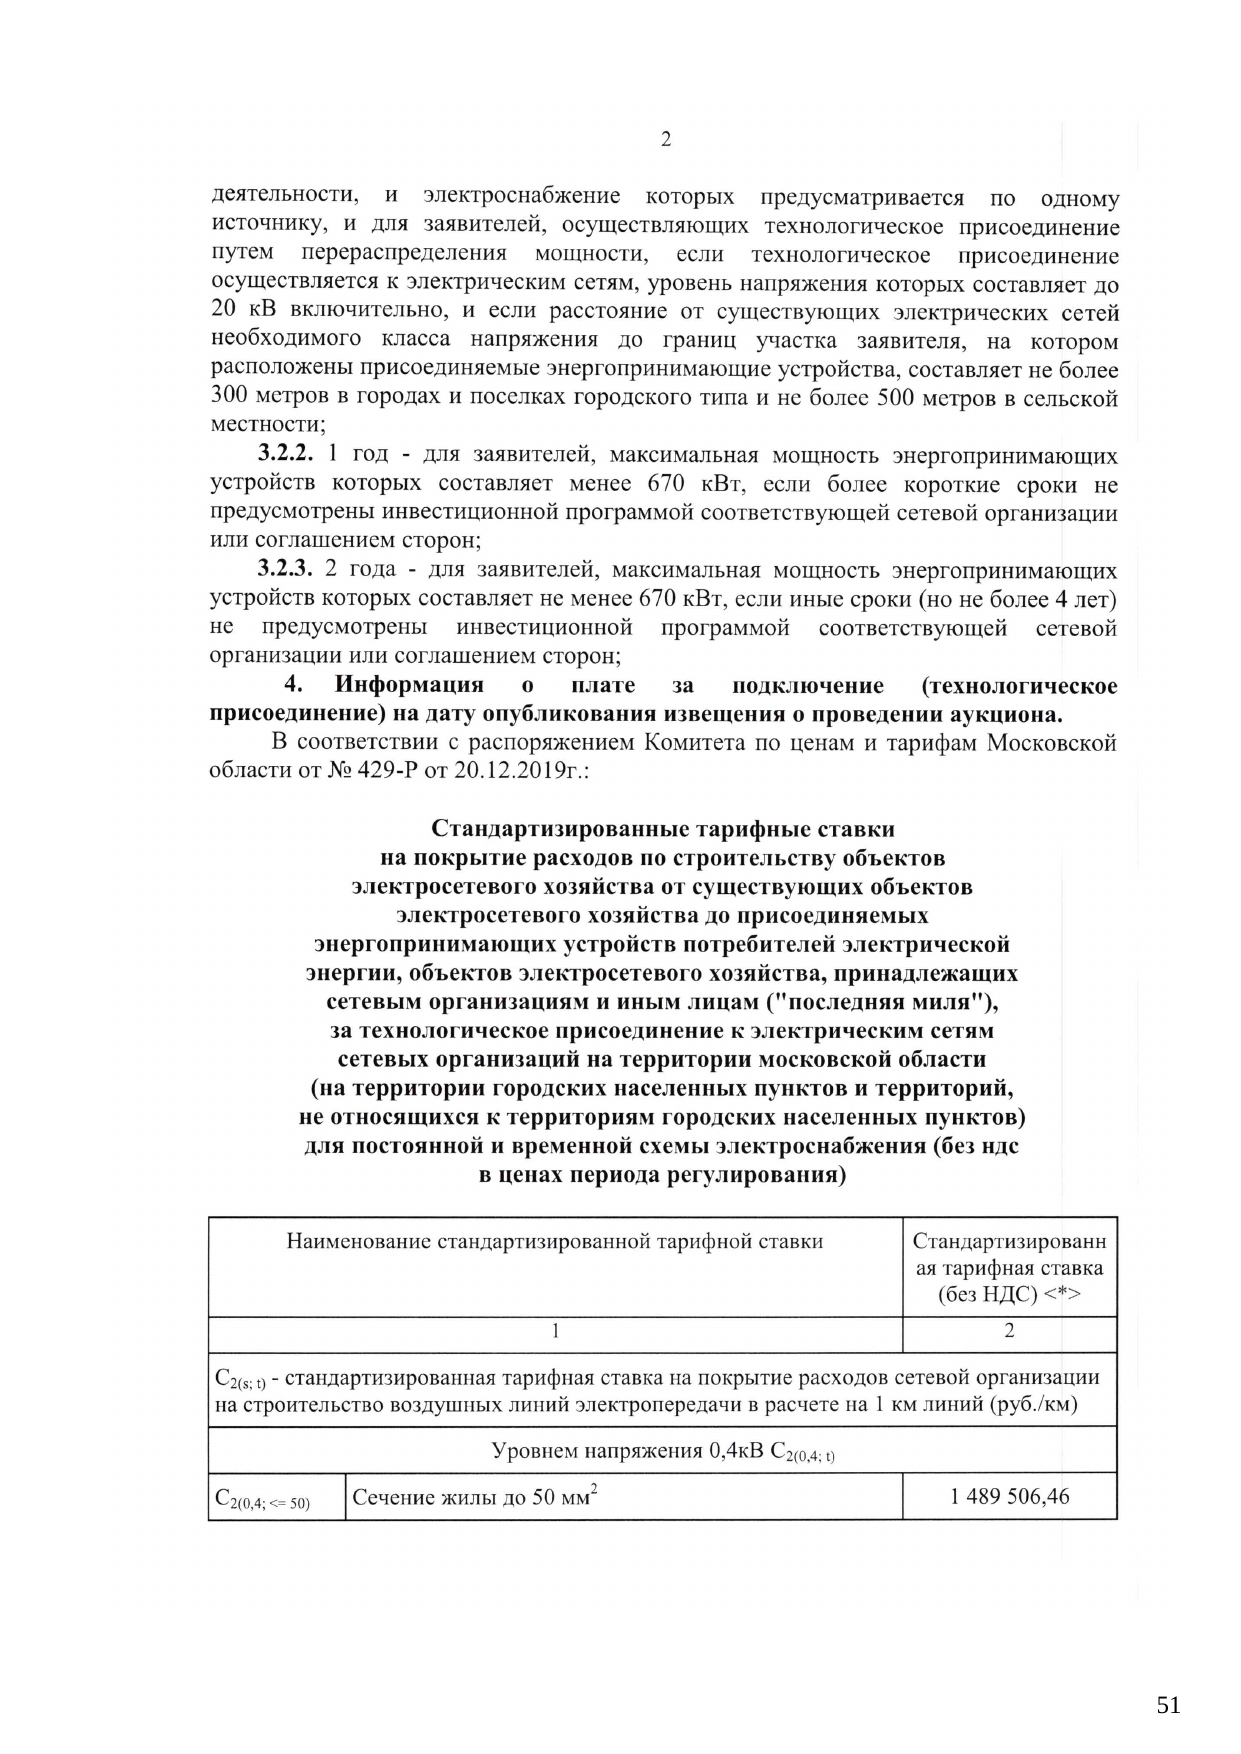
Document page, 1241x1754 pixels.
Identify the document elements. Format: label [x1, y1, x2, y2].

picture [103, 88, 1181, 1617]
